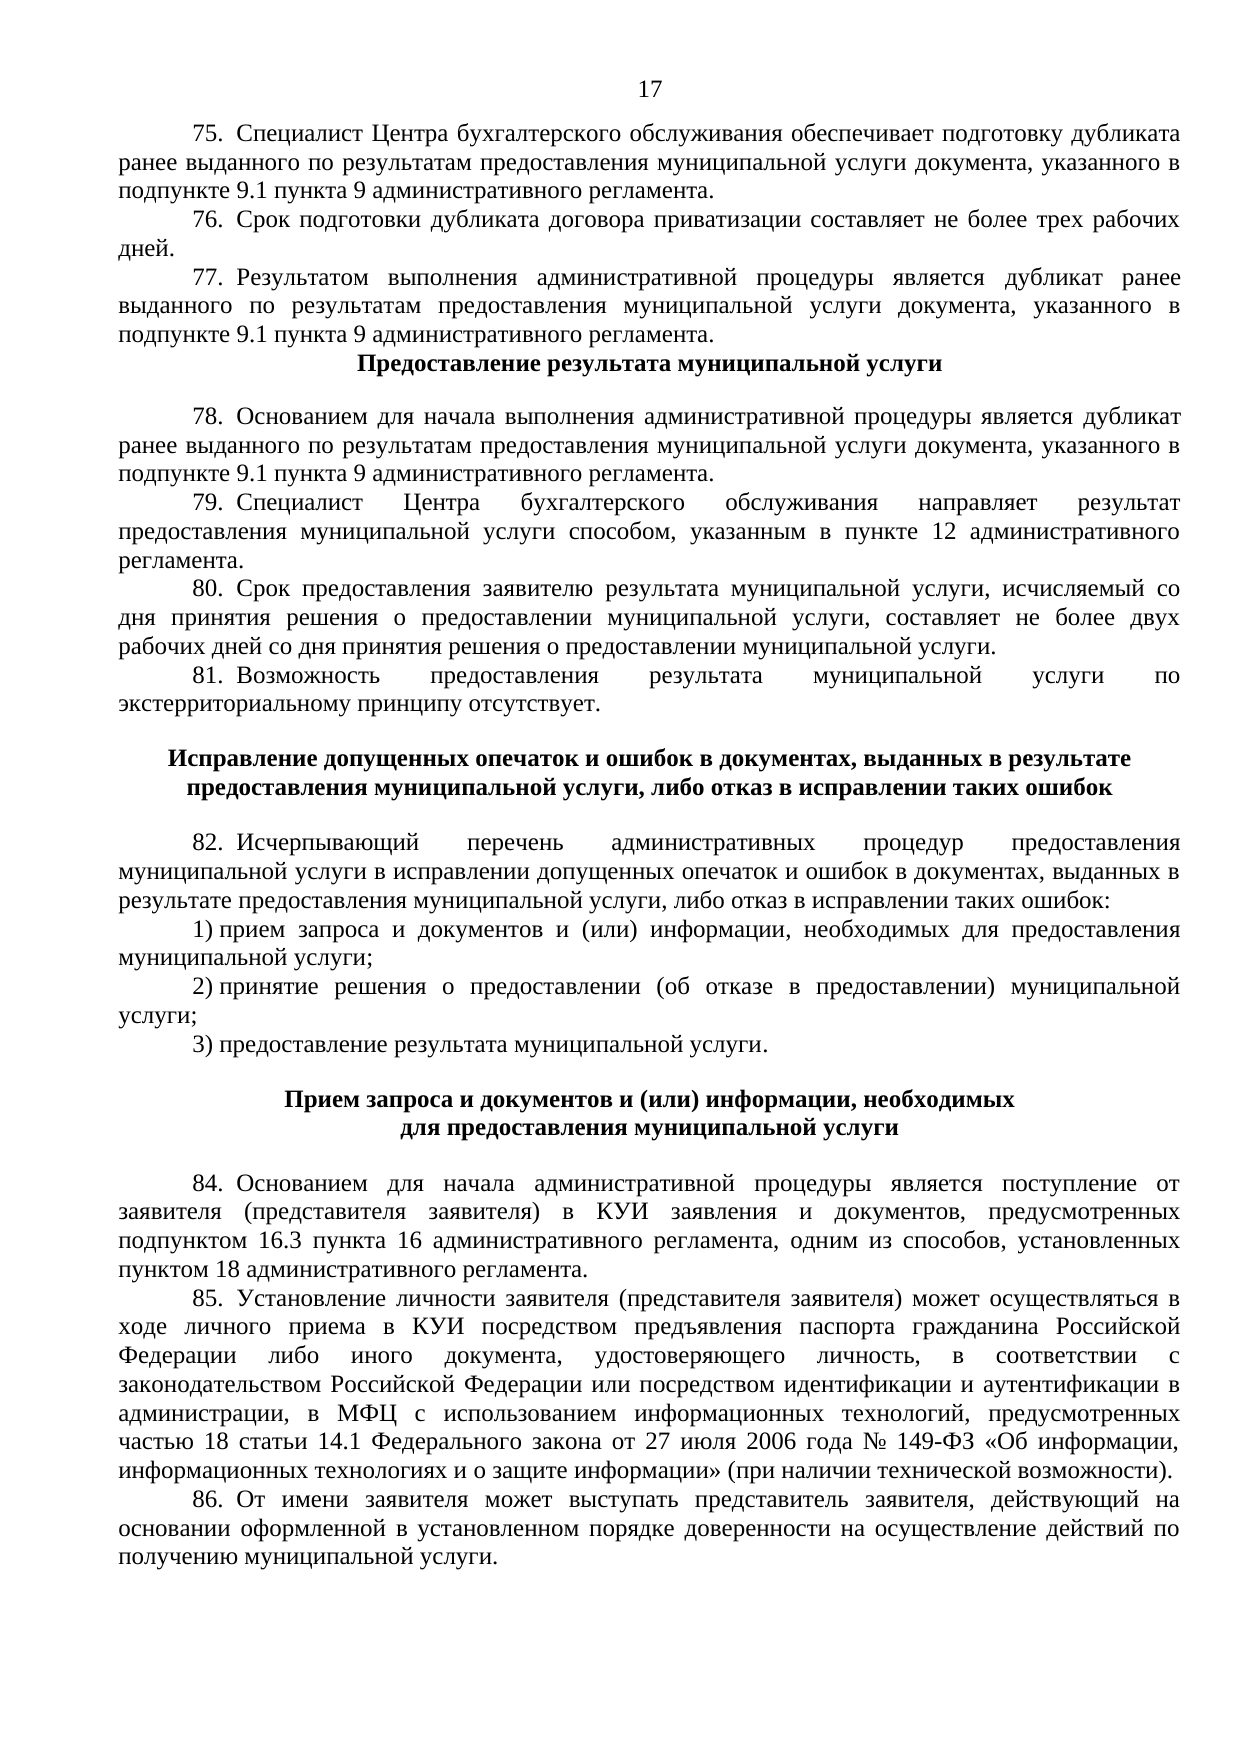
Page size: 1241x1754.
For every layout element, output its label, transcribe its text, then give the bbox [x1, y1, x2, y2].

text 79. Специалист Центра бухгалтерского обслуживания направляет результат предоставления муниципальной услуги способом, указанным в пункте 12 административного регламента. [118, 487, 1181, 573]
text 84. Основанием для начала административной процедуры является поступление от заявителя (представителя заявителя) в КУИ заявления и документов, предусмотренных подпунктом 16.3 пункта 16 административного регламента, одним из способов, установленных пунктом 18 административного регламента. [118, 1168, 1181, 1283]
text 78. Основанием для начала выполнения административной процедуры является дубликат ранее выданного по результатам предоставления муниципальной услуги документа, указанного в подпункте 9.1 пункта 9 административного регламента. [118, 401, 1181, 487]
text 85. Установление личности заявителя (представителя заявителя) может осуществляться в ходе личного приема в КУИ посредством предъявления паспорта гражданина Российской Федерации либо иного документа, удостоверяющего личность, в соответствии с законодательством Российской Федерации или посредством идентификации и аутентификации в администрации, в МФЦ с использованием информационных технологий, предусмотренных частью 18 статьи 14.1 Федерального закона от 27 июля 2006 года № 149-ФЗ «Об информации, информационных технологиях и о защите информации» (при наличии технической возможности). [118, 1283, 1181, 1484]
text 2) принятие решения о предоставлении (об отказе в предоставлении) муниципальной услуги; [118, 971, 1181, 1029]
text 3) предоставление результата муниципальной услуги. [118, 1029, 1181, 1057]
text 80. Срок предоставления заявителю результата муниципальной услуги, исчисляемый со дня принятия решения о предоставлении муниципальной услуги, составляет не более двух рабочих дней со дня принятия решения о предоставлении муниципальной услуги. [118, 573, 1181, 660]
text 77. Результатом выполнения административной процедуры является дубликат ранее выданного по результатам предоставления муниципальной услуги документа, указанного в подпункте 9.1 пункта 9 административного регламента. [118, 262, 1181, 348]
text 86. От имени заявителя может выступать представитель заявителя, действующий на основании оформленной в установленном порядке доверенности на осуществление действий по получению муниципальной услуги. [118, 1484, 1181, 1570]
text Исправление допущенных опечаток и ошибок в документах, выданных в результате предоставления муниципальной услуги, либо отказ в исправлении таких ошибок [118, 743, 1181, 801]
text Предоставление результата муниципальной услуги [118, 348, 1181, 377]
text 1) прием запроса и документов и (или) информации, необходимых для предоставления муниципальной услуги; [118, 914, 1181, 971]
text Прием запроса и документов и (или) информации, необходимых [118, 1084, 1181, 1112]
text 81. Возможность предоставления результата муниципальной услуги по экстерриториальному принципу отсутствует. [118, 660, 1181, 717]
text для предоставления муниципальной услуги [118, 1112, 1181, 1141]
text 76. Срок подготовки дубликата договора приватизации составляет не более трех рабочих дней. [118, 204, 1181, 262]
text 75. Специалист Центра бухгалтерского обслуживания обеспечивает подготовку дубликата ранее выданного по результатам предоставления муниципальной услуги документа, указанного в подпункте 9.1 пункта 9 административного регламента. [118, 118, 1181, 204]
text 82. Исчерпывающий перечень административных процедур предоставления муниципальной услуги в исправлении допущенных опечаток и ошибок в документах, выданных в результате предоставления муниципальной услуги, либо отказ в исправлении таких ошибок: [118, 827, 1181, 914]
